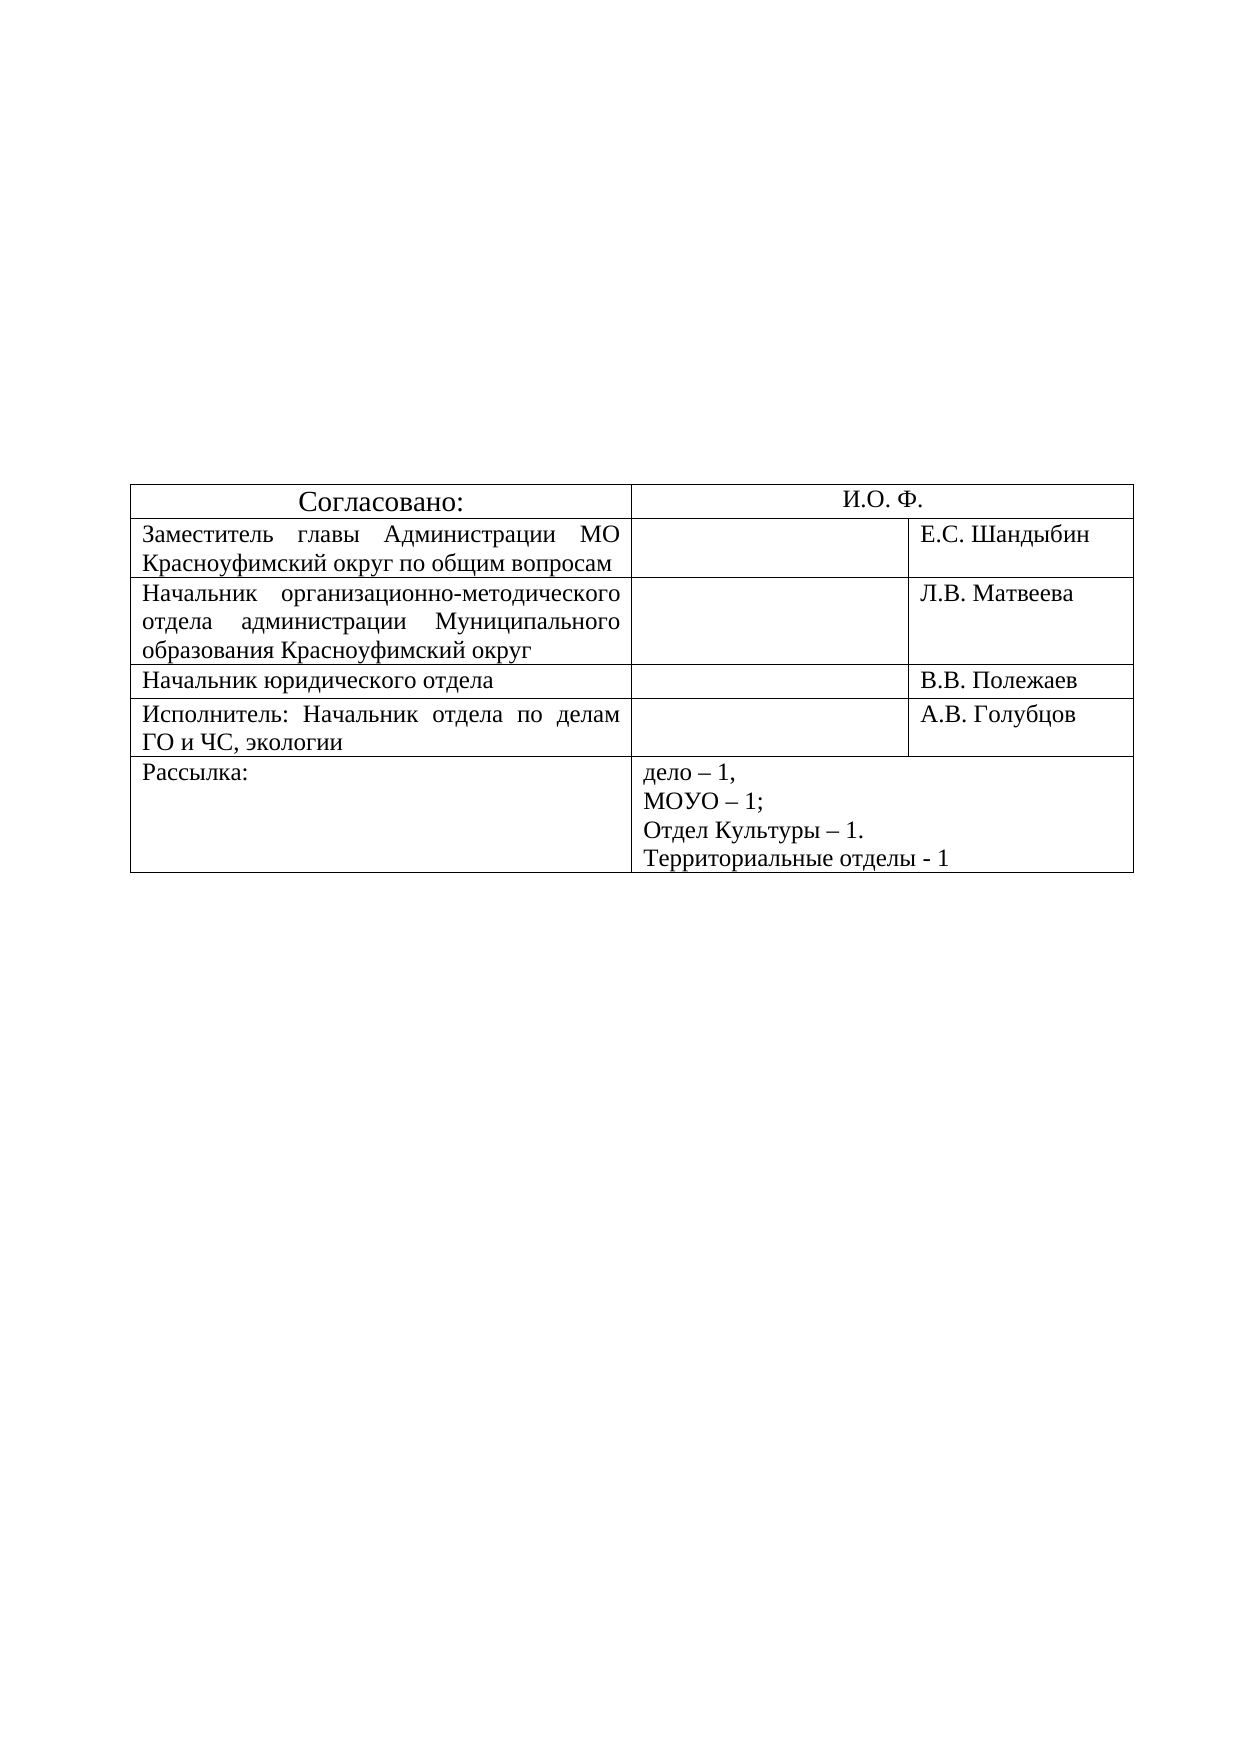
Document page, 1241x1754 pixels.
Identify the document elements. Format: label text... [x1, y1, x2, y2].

table_cell Рассылка: [131, 757, 631, 872]
table_cell Исполнитель: Начальник отдела по делам ГО и ЧС, экологии [131, 699, 631, 756]
table_cell Е.С. Шандыбин [909, 519, 1133, 577]
table_header И.О. Ф. [632, 485, 1133, 518]
table_cell [632, 665, 908, 698]
table_cell Л.В. Матвеева [909, 578, 1133, 664]
table_header Согласовано: [131, 485, 631, 518]
table_cell [632, 578, 908, 664]
table_cell А.В. Голубцов [909, 699, 1133, 756]
table_cell Начальник юридического отдела [131, 665, 631, 698]
table_cell [632, 519, 908, 577]
table_cell [632, 699, 908, 756]
table_cell В.В. Полежаев [909, 665, 1133, 698]
table_cell Заместитель главы Администрации МО Красноуфимский округ по общим вопросам [131, 519, 631, 577]
table_cell дело – 1, МОУО – 1; Отдел Культуры – 1. Территориальные отделы - 1 [632, 757, 1133, 872]
table_cell Начальник организационно-методического отдела администрации Муниципального образования Красноуфимский округ [131, 578, 631, 664]
